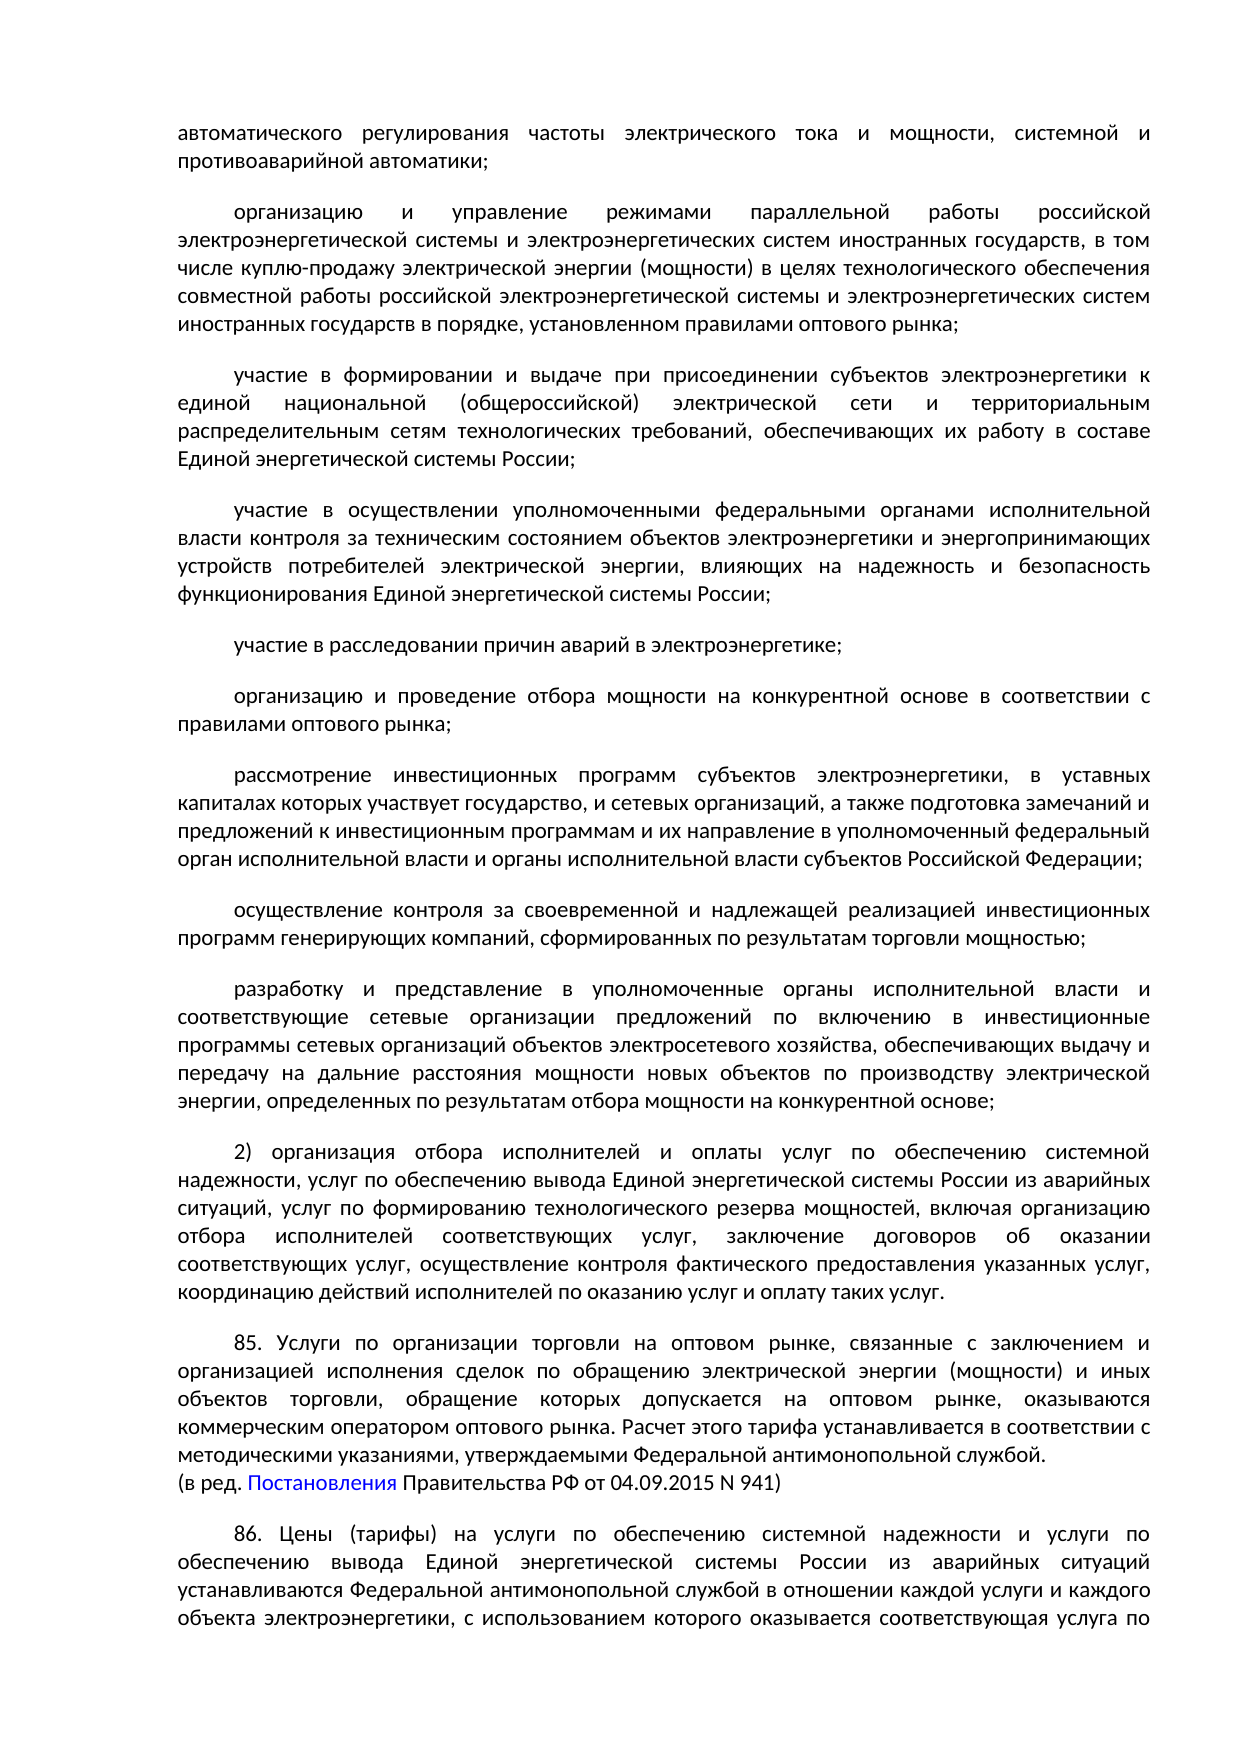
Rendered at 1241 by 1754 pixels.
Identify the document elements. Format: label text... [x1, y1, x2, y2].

text участие в расследовании причин аварий в электроэнергетике; [177, 630, 1152, 658]
text участие в формировании и выдаче при присоединении субъектов электроэнергетики к единой национальной (общероссийской) электрической сети и территориальным распределительным сетям технологических требований, обеспечивающих их работу в составе Единой энергетической системы России; [177, 360, 1152, 472]
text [177, 1519, 1152, 1631]
text участие в осуществлении уполномоченными федеральными органами исполнительной власти контроля за техническим состоянием объектов электроэнергетики и энергопринимающих устройств потребителей электрической энергии, влияющих на надежность и безопасность функционирования Единой энергетической системы России; [177, 495, 1152, 607]
text рассмотрение инвестиционных программ субъектов электроэнергетики, в уставных капиталах которых участвует государство, и сетевых организаций, а также подготовка замечаний и предложений к инвестиционным программам и их направление в уполномоченный федеральный орган исполнительной власти и органы исполнительной власти субъектов Российской Федерации; [177, 760, 1152, 872]
text разработку и представление в уполномоченные органы исполнительной власти и соответствующие сетевые организации предложений по включению в инвестиционные программы сетевых организаций объектов электросетевого хозяйства, обеспечивающих выдачу и передачу на дальние расстояния мощности новых объектов по производству электрической энергии, определенных по результатам отбора мощности на конкурентной основе; [177, 974, 1152, 1114]
text организацию и проведение отбора мощности на конкурентной основе в соответствии с правилами оптового рынка; [177, 681, 1152, 737]
text осуществление контроля за своевременной и надлежащей реализацией инвестиционных программ генерирующих компаний, сформированных по результатам торговли мощностью; [177, 895, 1152, 951]
text 2) организация отбора исполнителей и оплаты услуг по обеспечению системной надежности, услуг по обеспечению вывода Единой энергетической системы России из аварийных ситуаций, услуг по формированию технологического резерва мощностей, включая организацию отбора исполнителей соответствующих услуг, заключение договоров об оказании соответствующих услуг, осуществление контроля фактического предоставления указанных услуг, координацию действий исполнителей по оказанию услуг и оплату таких услуг. [177, 1137, 1152, 1305]
text (в ред. Постановления Правительства РФ от 04.09.2015 N 941) [177, 1468, 1152, 1496]
text организацию и управление режимами параллельной работы российской электроэнергетической системы и электроэнергетических систем иностранных государств, в том числе куплю-продажу электрической энергии (мощности) в целях технологического обеспечения совместной работы российской электроэнергетической системы и электроэнергетических систем иностранных государств в порядке, установленном правилами оптового рынка; [177, 197, 1152, 337]
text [177, 118, 1152, 174]
text 85. Услуги по организации торговли на оптовом рынке, связанные с заключением и организацией исполнения сделок по обращению электрической энергии (мощности) и иных объектов торговли, обращение которых допускается на оптовом рынке, оказываются коммерческим оператором оптового рынка. Расчет этого тарифа устанавливается в соответствии с методическими указаниями, утверждаемыми Федеральной антимонопольной службой. [177, 1328, 1152, 1468]
